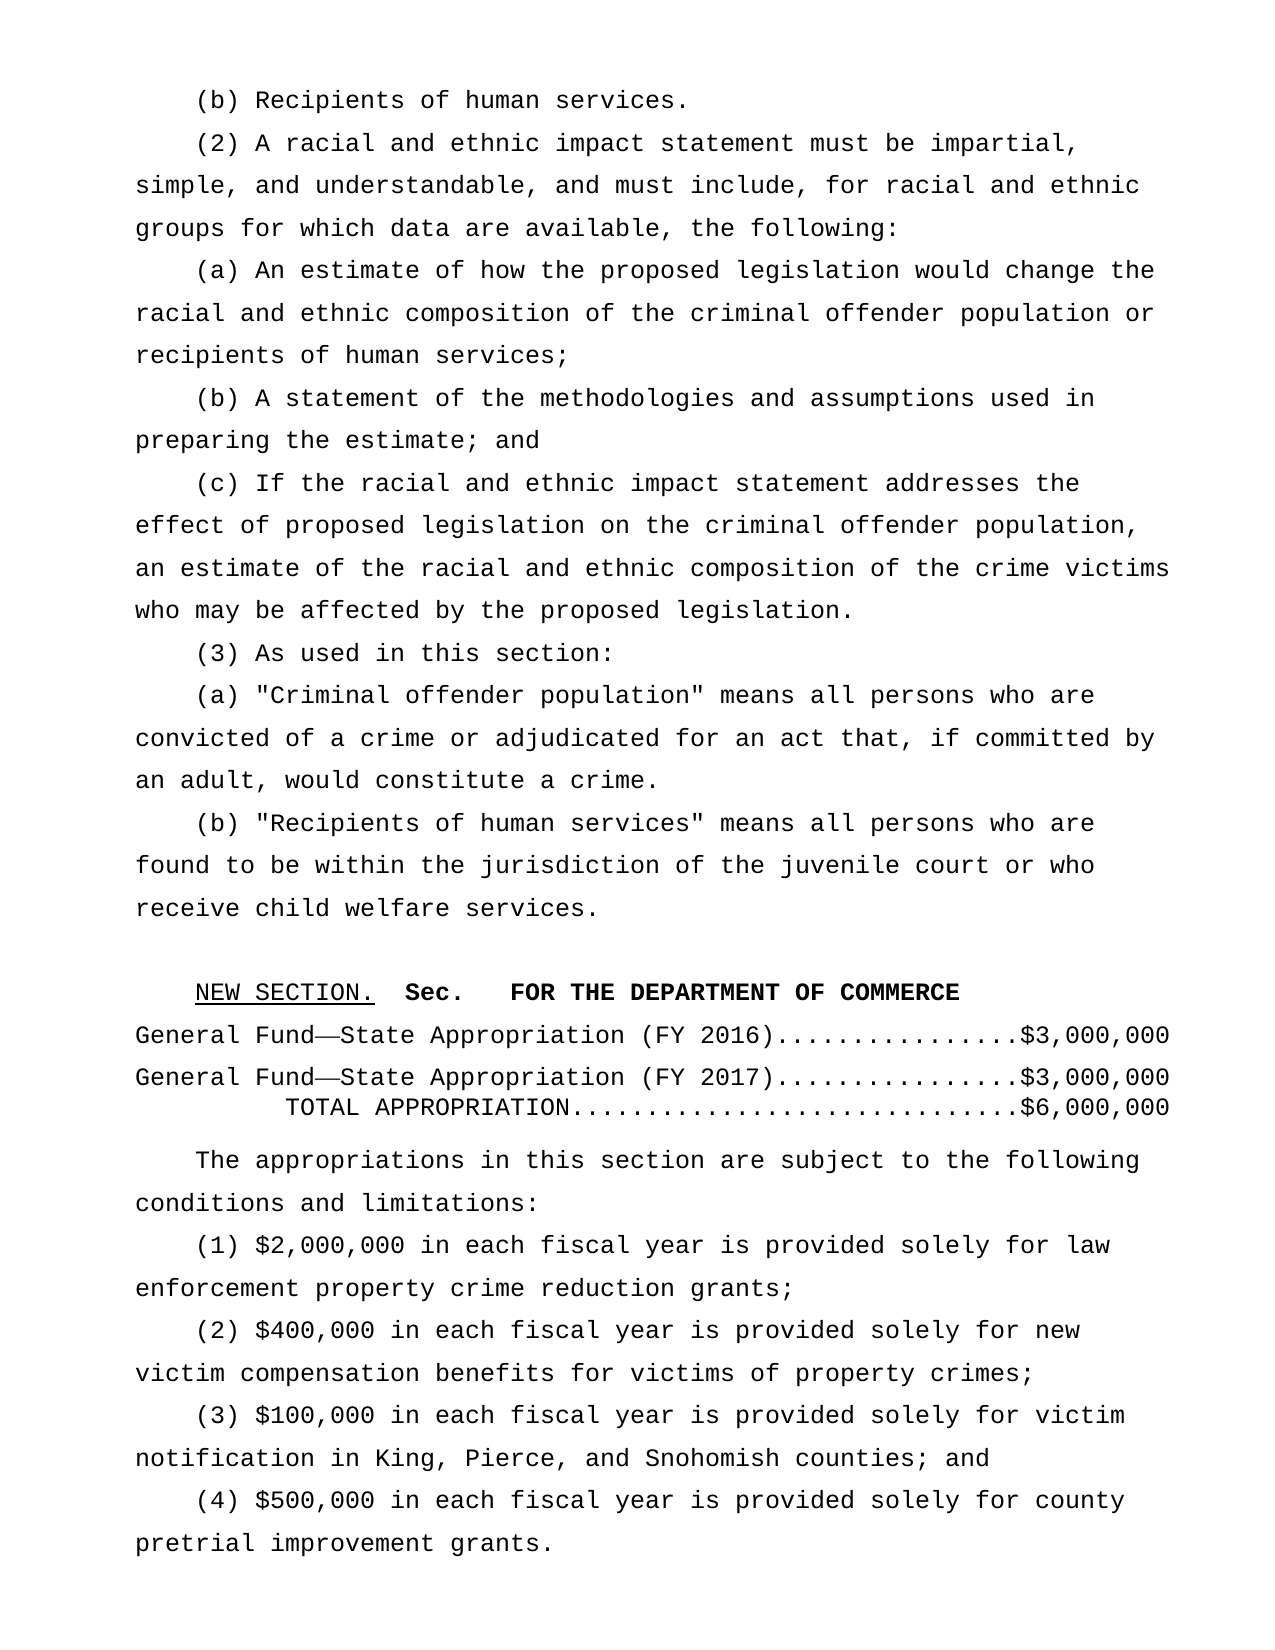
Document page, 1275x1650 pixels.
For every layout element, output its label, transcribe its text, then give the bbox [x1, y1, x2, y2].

text (a) "Criminal offender population" means all persons who are convicted of a crime or adjudicated for an act that, if committed by an adult, would constitute a crime. [135, 670, 1170, 797]
text (3) As used in this section: [135, 627, 1170, 670]
text (3) $100,000 in each fiscal year is provided solely for victim notification in King, Pierce, and Snohomish counties; and [135, 1390, 1170, 1475]
text (1) $2,000,000 in each fiscal year is provided solely for law enforcement property crime reduction grants; [135, 1220, 1170, 1305]
text The appropriations in this section are subject to the following conditions and limitations: [135, 1135, 1170, 1220]
text (4) $500,000 in each fiscal year is provided solely for county pretrial improvement grants. [135, 1475, 1170, 1560]
text (c) If the racial and ethnic impact statement addresses the effect of proposed legislation on the criminal offender population, an estimate of the racial and ethnic composition of the crime victims who may be affected by the proposed legislation. [135, 457, 1170, 627]
text (a) An estimate of how the proposed legislation would change the racial and ethnic composition of the criminal offender population or recipients of human services; [135, 245, 1170, 372]
text TOTAL APPROPRIATION $6,000,000 [135, 1094, 1170, 1122]
text (b) Recipients of human services. [135, 75, 1170, 117]
text General Fund—State Appropriation (FY 2016) $3,000,000 [135, 1009, 1170, 1052]
text (b) "Recipients of human services" means all persons who are found to be within the jurisdiction of the juvenile court or who receive child welfare services. [135, 797, 1170, 925]
text NEW SECTION. Sec. FOR THE DEPARTMENT OF COMMERCE [135, 967, 1170, 1009]
text (b) A statement of the methodologies and assumptions used in preparing the estimate; and [135, 372, 1170, 457]
text (2) A racial and ethnic impact statement must be impartial, simple, and understandable, and must include, for racial and ethnic groups for which data are available, the following: [135, 117, 1170, 245]
text General Fund—State Appropriation (FY 2017) $3,000,000 [135, 1052, 1170, 1094]
text (2) $400,000 in each fiscal year is provided solely for new victim compensation benefits for victims of property crimes; [135, 1305, 1170, 1390]
